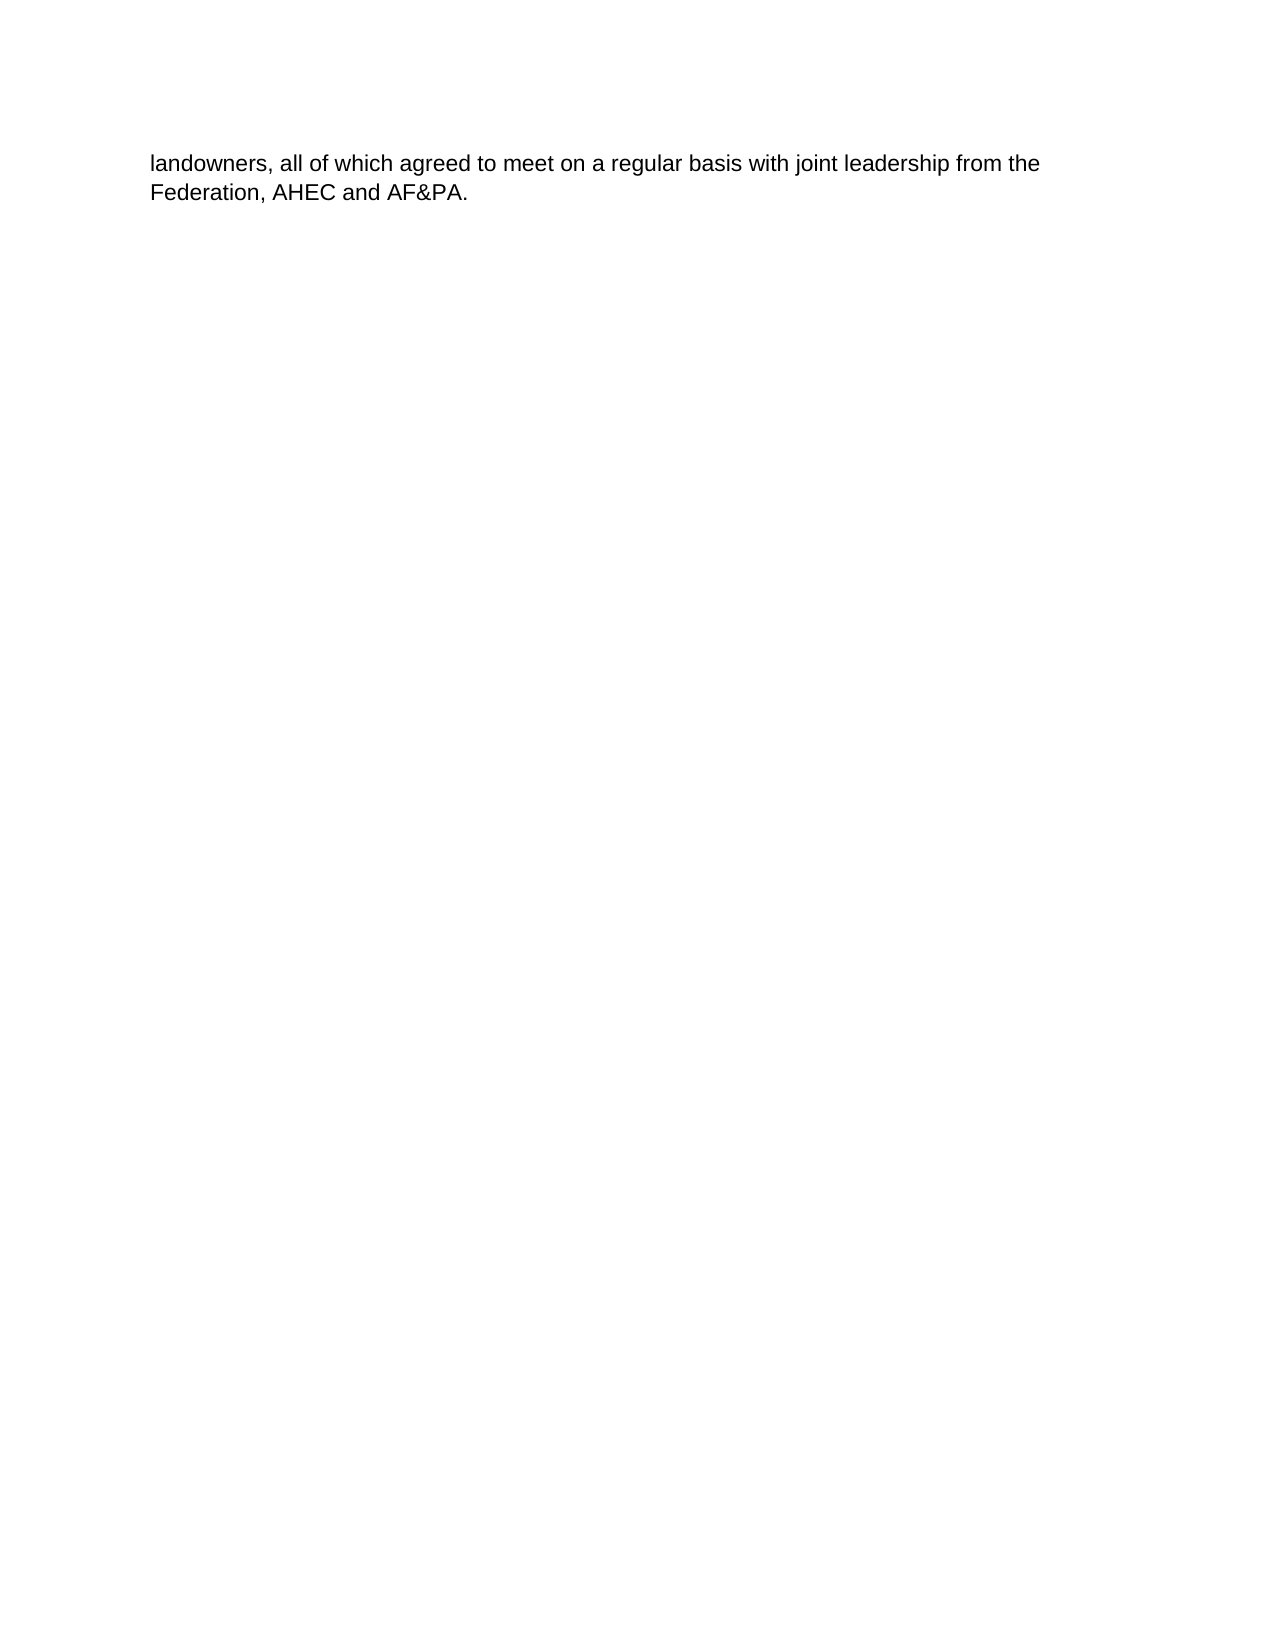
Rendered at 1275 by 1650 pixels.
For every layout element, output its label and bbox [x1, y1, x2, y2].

text [150, 150, 1125, 205]
